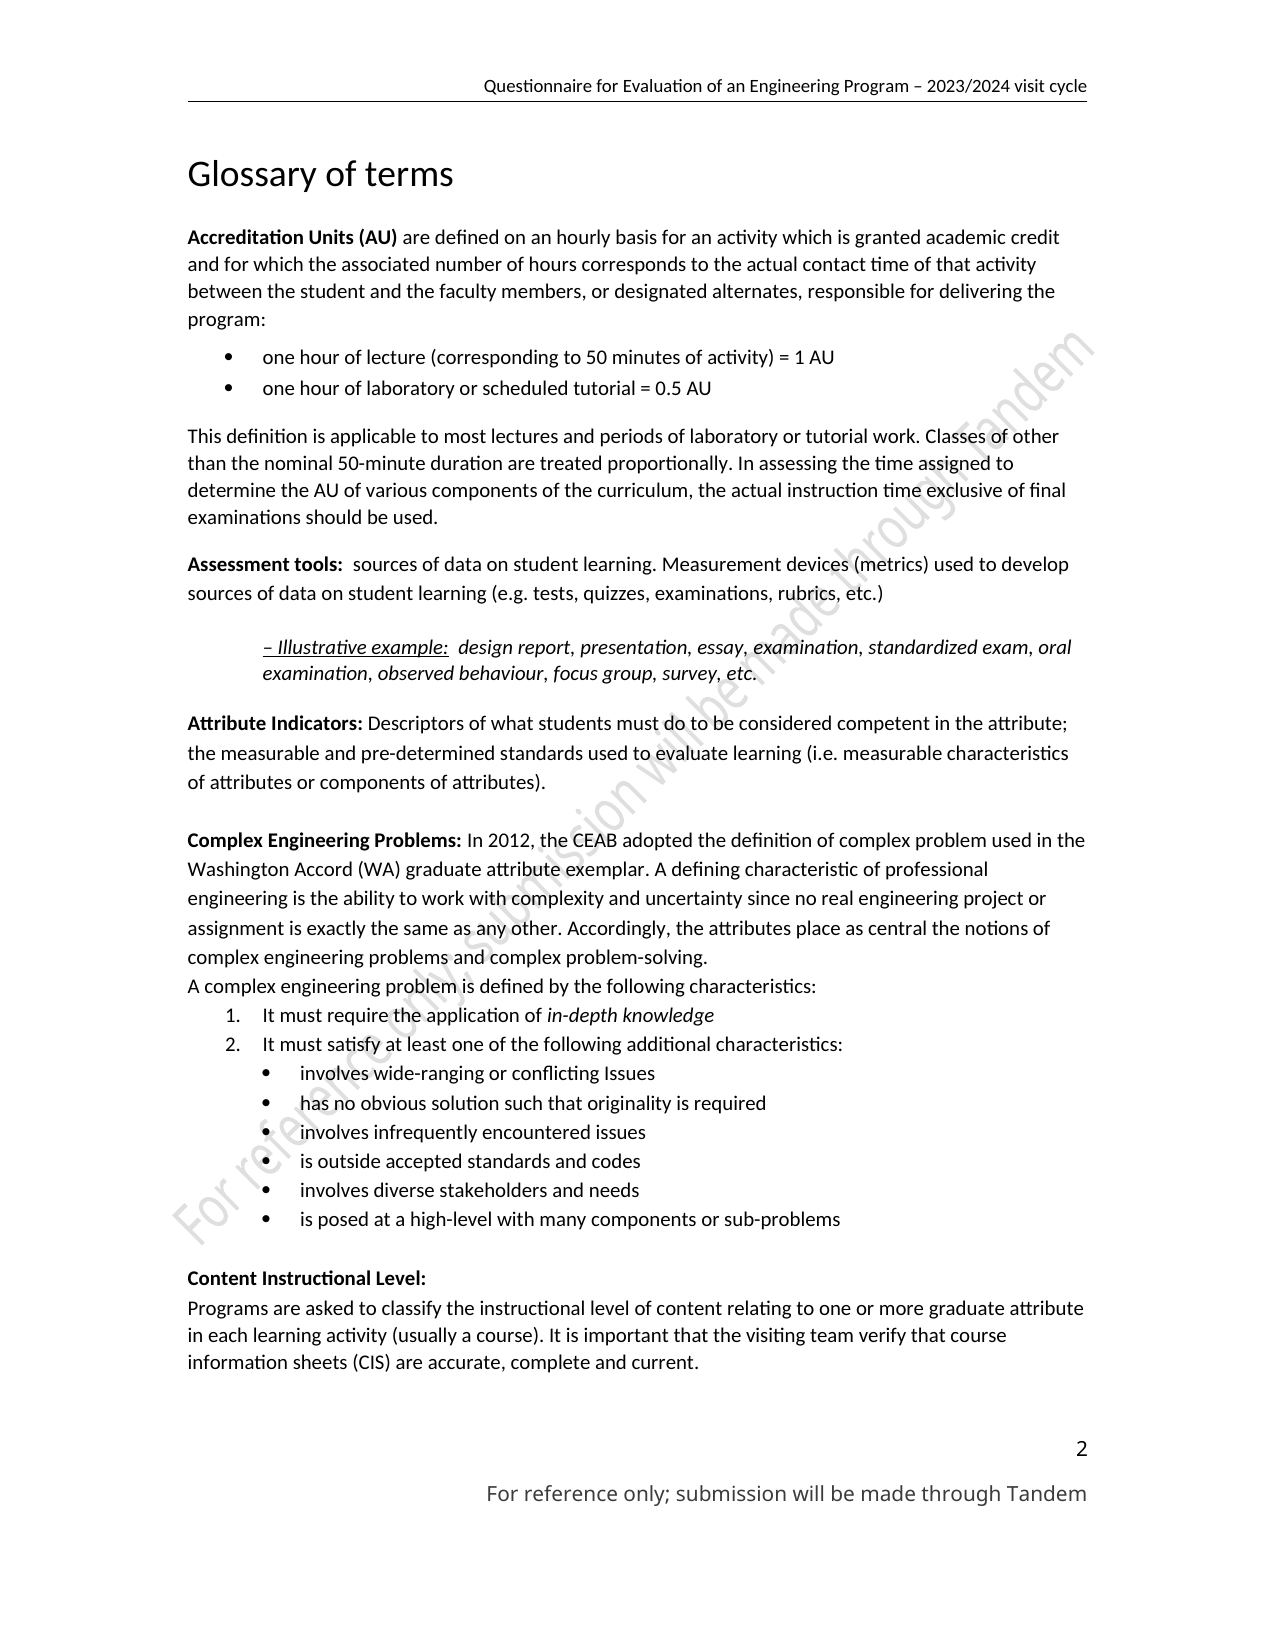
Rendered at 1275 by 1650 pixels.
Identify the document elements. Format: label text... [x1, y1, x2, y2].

text – Illustrative example: design report, presentation, essay, examination, standardized exam, oral examination, observed behaviour, focus group, survey, etc. [262, 634, 1087, 685]
subtitle Glossary of terms [187, 150, 1087, 196]
list involves wide-ranging or conflicting Issues [262, 1061, 1087, 1086]
list has no obvious solution such that originality is required [262, 1090, 1087, 1115]
text Assessment tools: sources of data on student learning. Measurement devices (metrics) used to develop sources of data on student learning (e.g. tests, quizzes, examinations, rubrics, etc.) [187, 551, 1087, 606]
list one hour of lecture (corresponding to 50 minutes of activity) = 1 AU [225, 344, 1087, 369]
text Attribute Indicators: Descriptors of what students must do to be considered competent in the attribute; the measurable and pre-determined standards used to evaluate learning (i.e. measurable characteristics of attributes or components of attributes). [187, 711, 1087, 794]
list It must satisfy at least one of the following additional characteristics: [225, 1031, 1087, 1057]
text Complex Engineering Problems: In 2012, the CEAB adopted the definition of complex problem used in the Washington Accord (WA) graduate attribute exemplar. A defining characteristic of professional engineering is the ability to work with complexity and uncertainty since no real engineering project or assignment is exactly the same as any other. Accordingly, the attributes place as central the notions of complex engineering problems and complex problem-solving. [187, 827, 1087, 969]
list is posed at a high-level with many components or sub-problems [262, 1206, 1087, 1232]
list It must require the application of in-depth knowledge [225, 1002, 1087, 1028]
list involves diverse stakeholders and needs [262, 1177, 1087, 1203]
text Accreditation Units (AU) are defined on an hourly basis for an activity which is granted academic credit and for which the associated number of hours corresponds to the actual contact time of that activity between the student and the faculty members, or designated alternates, responsible for delivering the program: [187, 223, 1087, 331]
list involves infrequently encountered issues [262, 1119, 1087, 1144]
text A complex engineering problem is defined by the following characteristics: [187, 973, 1087, 998]
text Programs are asked to classify the instructional level of content relating to one or more graduate attribute in each learning activity (usually a course). It is important that the visiting team verify that course information sheets (CIS) are accurate, complete and current. [187, 1294, 1087, 1375]
text Content Instructional Level: [187, 1265, 1087, 1290]
text This definition is applicable to most lectures and periods of laboratory or tutorial work. Classes of other than the nominal 50-minute duration are treated proportionally. In assessing the time assigned to determine the AU of various components of the curriculum, the actual instruction time exclusive of final examinations should be used. [187, 422, 1087, 530]
list is outside accepted standards and codes [262, 1148, 1087, 1173]
list one hour of laboratory or scheduled tutorial = 0.5 AU [225, 376, 1087, 401]
